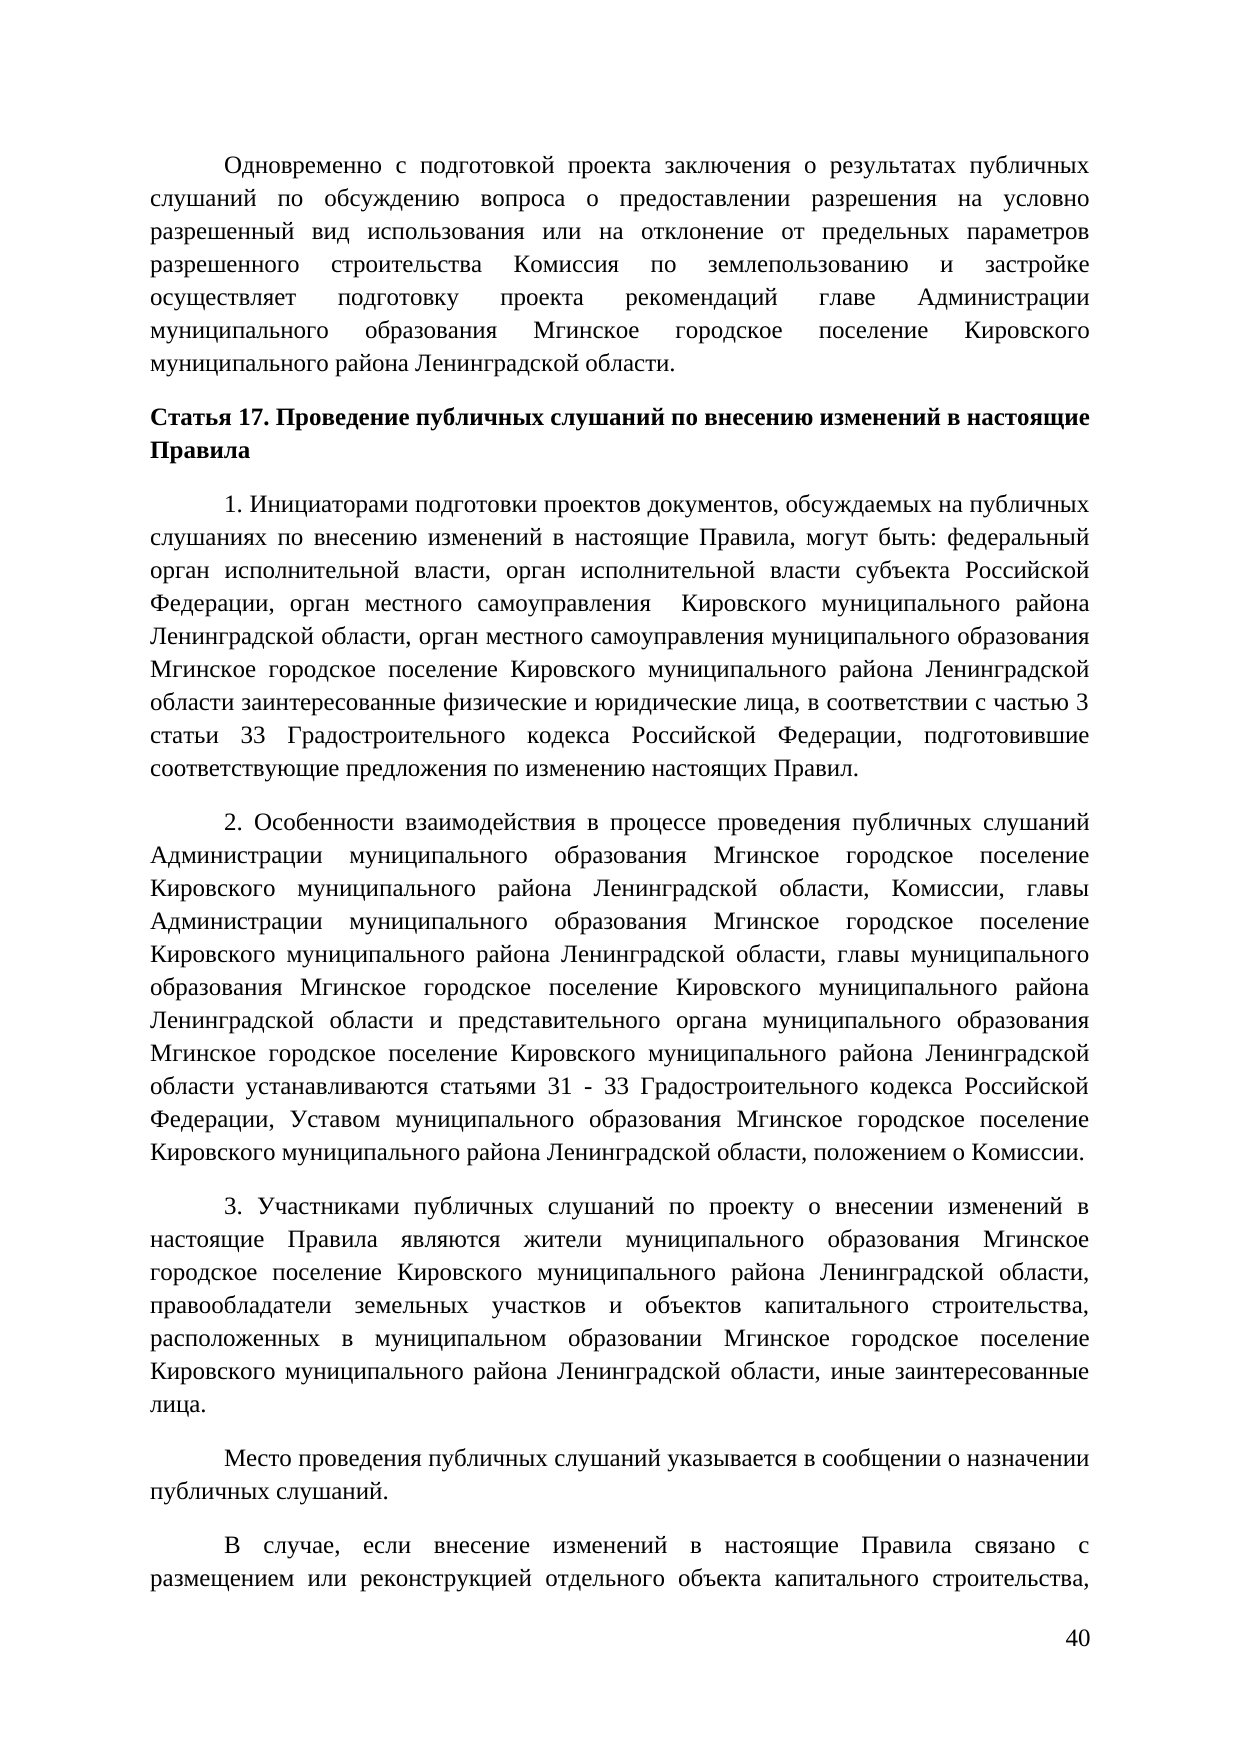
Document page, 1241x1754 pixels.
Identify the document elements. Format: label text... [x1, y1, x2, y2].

text Место проведения публичных слушаний указывается в сообщении о назначении публичных слушаний. [150, 1443, 1090, 1505]
subtitle Статья 17. Проведение публичных слушаний по внесению изменений в настоящие Правила [150, 402, 1090, 464]
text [150, 1530, 1090, 1592]
text Одновременно с подготовкой проекта заключения о результатах публичных слушаний по обсуждению вопроса о предоставлении разрешения на условно разрешенный вид использования или на отклонение от предельных параметров разрешенного строительства Комиссия по землепользованию и застройке осуществляет подготовку проекта рекомендаций главе Администрации муниципального образования Мгинское городское поселение Кировского муниципального района Ленинградской области. [150, 150, 1090, 377]
text 3. Участниками публичных слушаний по проекту о внесении изменений в настоящие Правила являются жители муниципального образования Мгинское городское поселение Кировского муниципального района Ленинградской области, правообладатели земельных участков и объектов капитального строительства, расположенных в муниципальном образовании Мгинское городское поселение Кировского муниципального района Ленинградской области, иные заинтересованные лица. [150, 1191, 1090, 1418]
text 1. Инициаторами подготовки проектов документов, обсуждаемых на публичных слушаниях по внесению изменений в настоящие Правила, могут быть: федеральный орган исполнительной власти, орган исполнительной власти субъекта Российской Федерации, орган местного самоуправления Кировского муниципального района Ленинградской области, орган местного самоуправления муниципального образования Мгинское городское поселение Кировского муниципального района Ленинградской области заинтересованные физические и юридические лица, в соответствии с частью 3 статьи 33 Градостроительного кодекса Российской Федерации, подготовившие соответствующие предложения по изменению настоящих Правил. [150, 489, 1090, 782]
text 2. Особенности взаимодействия в процессе проведения публичных слушаний Администрации муниципального образования Мгинское городское поселение Кировского муниципального района Ленинградской области, Комиссии, главы Администрации муниципального образования Мгинское городское поселение Кировского муниципального района Ленинградской области, главы муниципального образования Мгинское городское поселение Кировского муниципального района Ленинградской области и представительного органа муниципального образования Мгинское городское поселение Кировского муниципального района Ленинградской области устанавливаются статьями 31 - 33 Градостроительного кодекса Российской Федерации, Уставом муниципального образования Мгинское городское поселение Кировского муниципального района Ленинградской области, положением о Комиссии. [150, 807, 1090, 1166]
